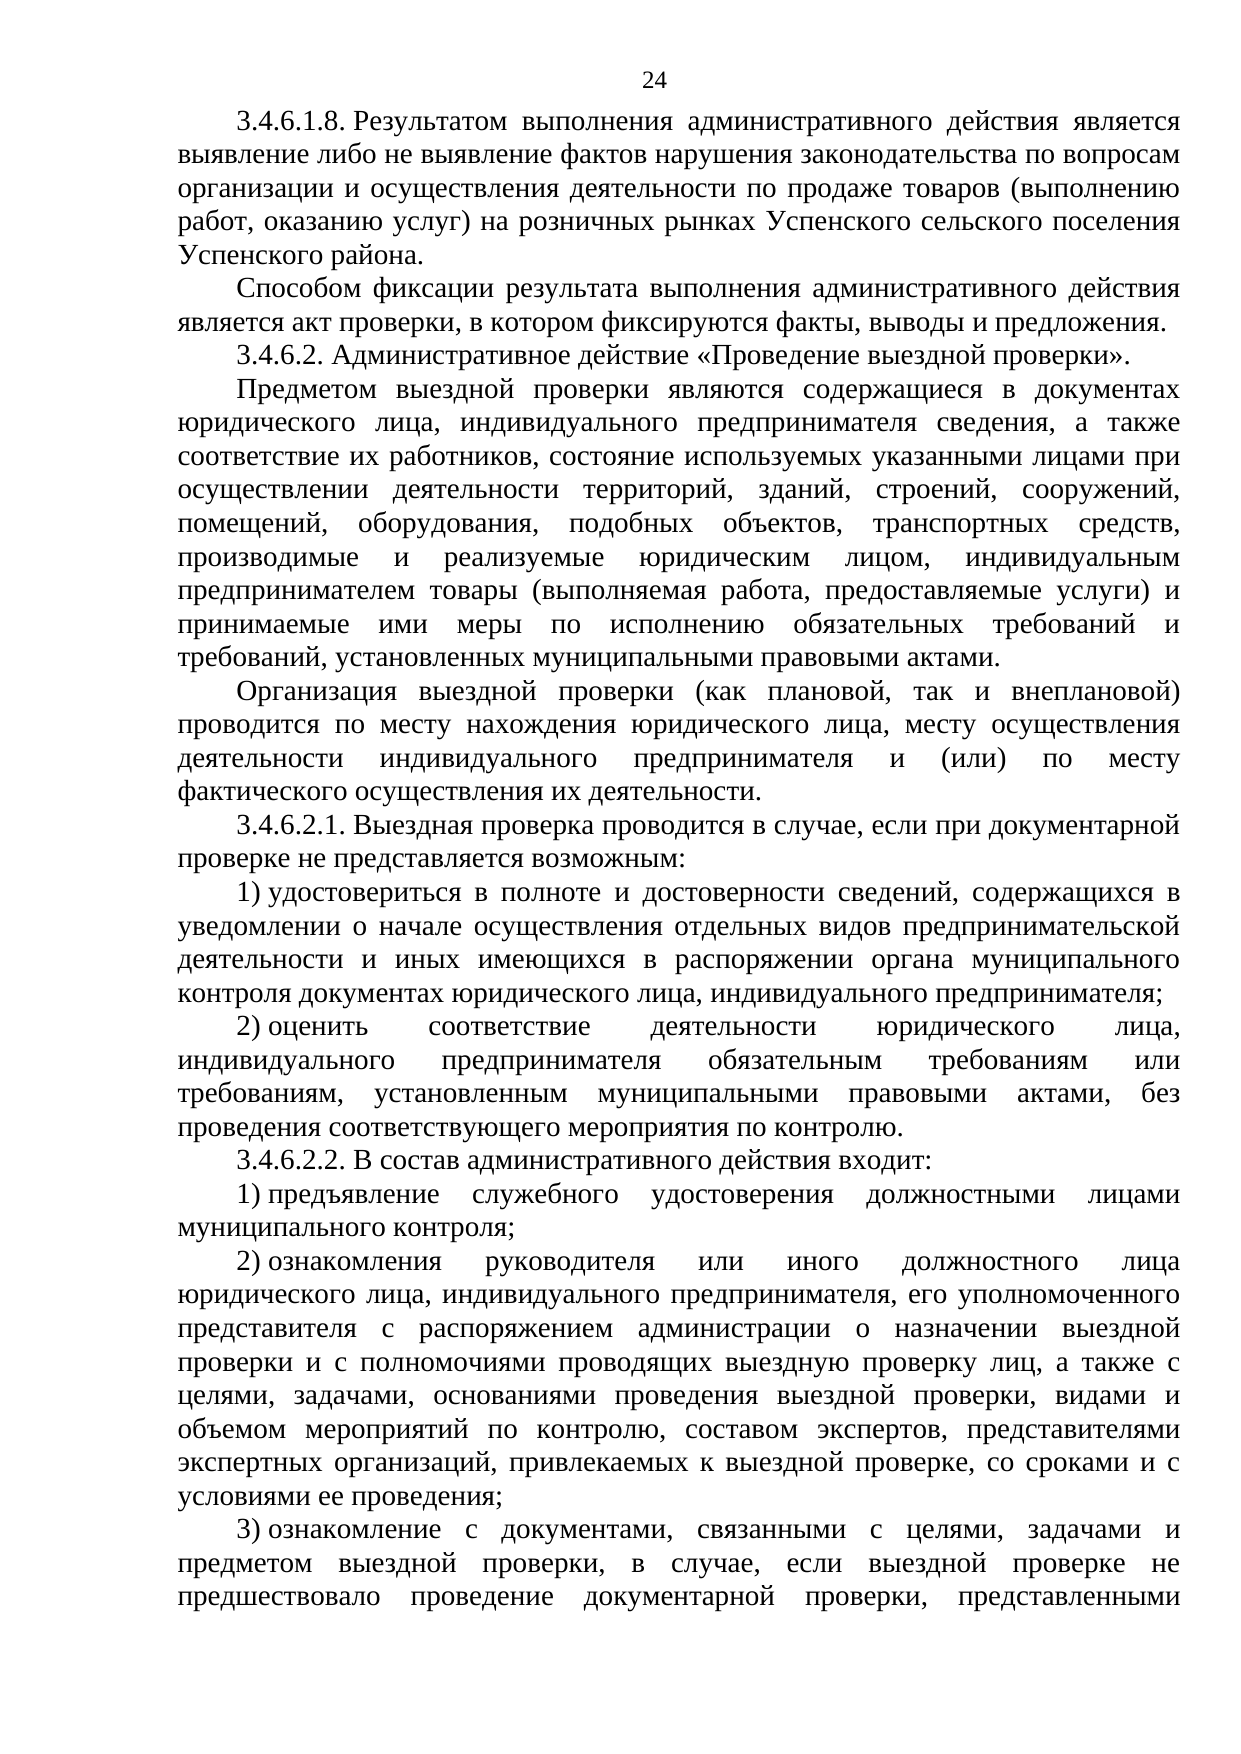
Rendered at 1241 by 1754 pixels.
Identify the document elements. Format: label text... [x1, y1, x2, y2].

text 3.4.6.2.2. В состав административного действия входит: [177, 1142, 1181, 1176]
text Организация выездной проверки (как плановой, так и внеплановой) проводится по месту нахождения юридического лица, месту осуществления деятельности индивидуального предпринимателя и (или) по месту фактического осуществления их деятельности. [177, 673, 1181, 807]
text 1) предъявление служебного удостоверения должностными лицами муниципального контроля; [177, 1176, 1181, 1243]
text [177, 1511, 1181, 1612]
text 3.4.6.2. Административное действие «Проведение выездной проверки». [177, 337, 1181, 371]
text Способом фиксации результата выполнения административного действия является акт проверки, в котором фиксируются факты, выводы и предложения. [177, 270, 1181, 337]
text 1) удостовериться в полноте и достоверности сведений, содержащихся в уведомлении о начале осуществления отдельных видов предпринимательской деятельности и иных имеющихся в распоряжении органа муниципального контроля документах юридического лица, индивидуального предпринимателя; [177, 874, 1181, 1008]
text 2) ознакомления руководителя или иного должностного лица юридического лица, индивидуального предпринимателя, его уполномоченного представителя с распоряжением администрации о назначении выездной проверки и с полномочиями проводящих выездную проверку лиц, а также с целями, задачами, основаниями проведения выездной проверки, видами и объемом мероприятий по контролю, составом экспертов, представителями экспертных организаций, привлекаемых к выездной проверке, со сроками и с условиями ее проведения; [177, 1243, 1181, 1511]
text 3.4.6.1.8. Результатом выполнения административного действия является выявление либо не выявление фактов нарушения законодательства по вопросам организации и осуществления деятельности по продаже товаров (выполнению работ, оказанию услуг) на розничных рынках Успенского сельского поселения Успенского района. [177, 103, 1181, 270]
text 3.4.6.2.1. Выездная проверка проводится в случае, если при документарной проверке не представляется возможным: [177, 807, 1181, 874]
text Предметом выездной проверки являются содержащиеся в документах юридического лица, индивидуального предпринимателя сведения, а также соответствие их работников, состояние используемых указанными лицами при осуществлении деятельности территорий, зданий, строений, сооружений, помещений, оборудования, подобных объектов, транспортных средств, производимые и реализуемые юридическим лицом, индивидуальным предпринимателем товары (выполняемая работа, предоставляемые услуги) и принимаемые ими меры по исполнению обязательных требований и требований, установленных муниципальными правовыми актами. [177, 371, 1181, 673]
text 2) оценить соответствие деятельности юридического лица, индивидуального предпринимателя обязательным требованиям или требованиям, установленным муниципальными правовыми актами, без проведения соответствующего мероприятия по контролю. [177, 1008, 1181, 1142]
